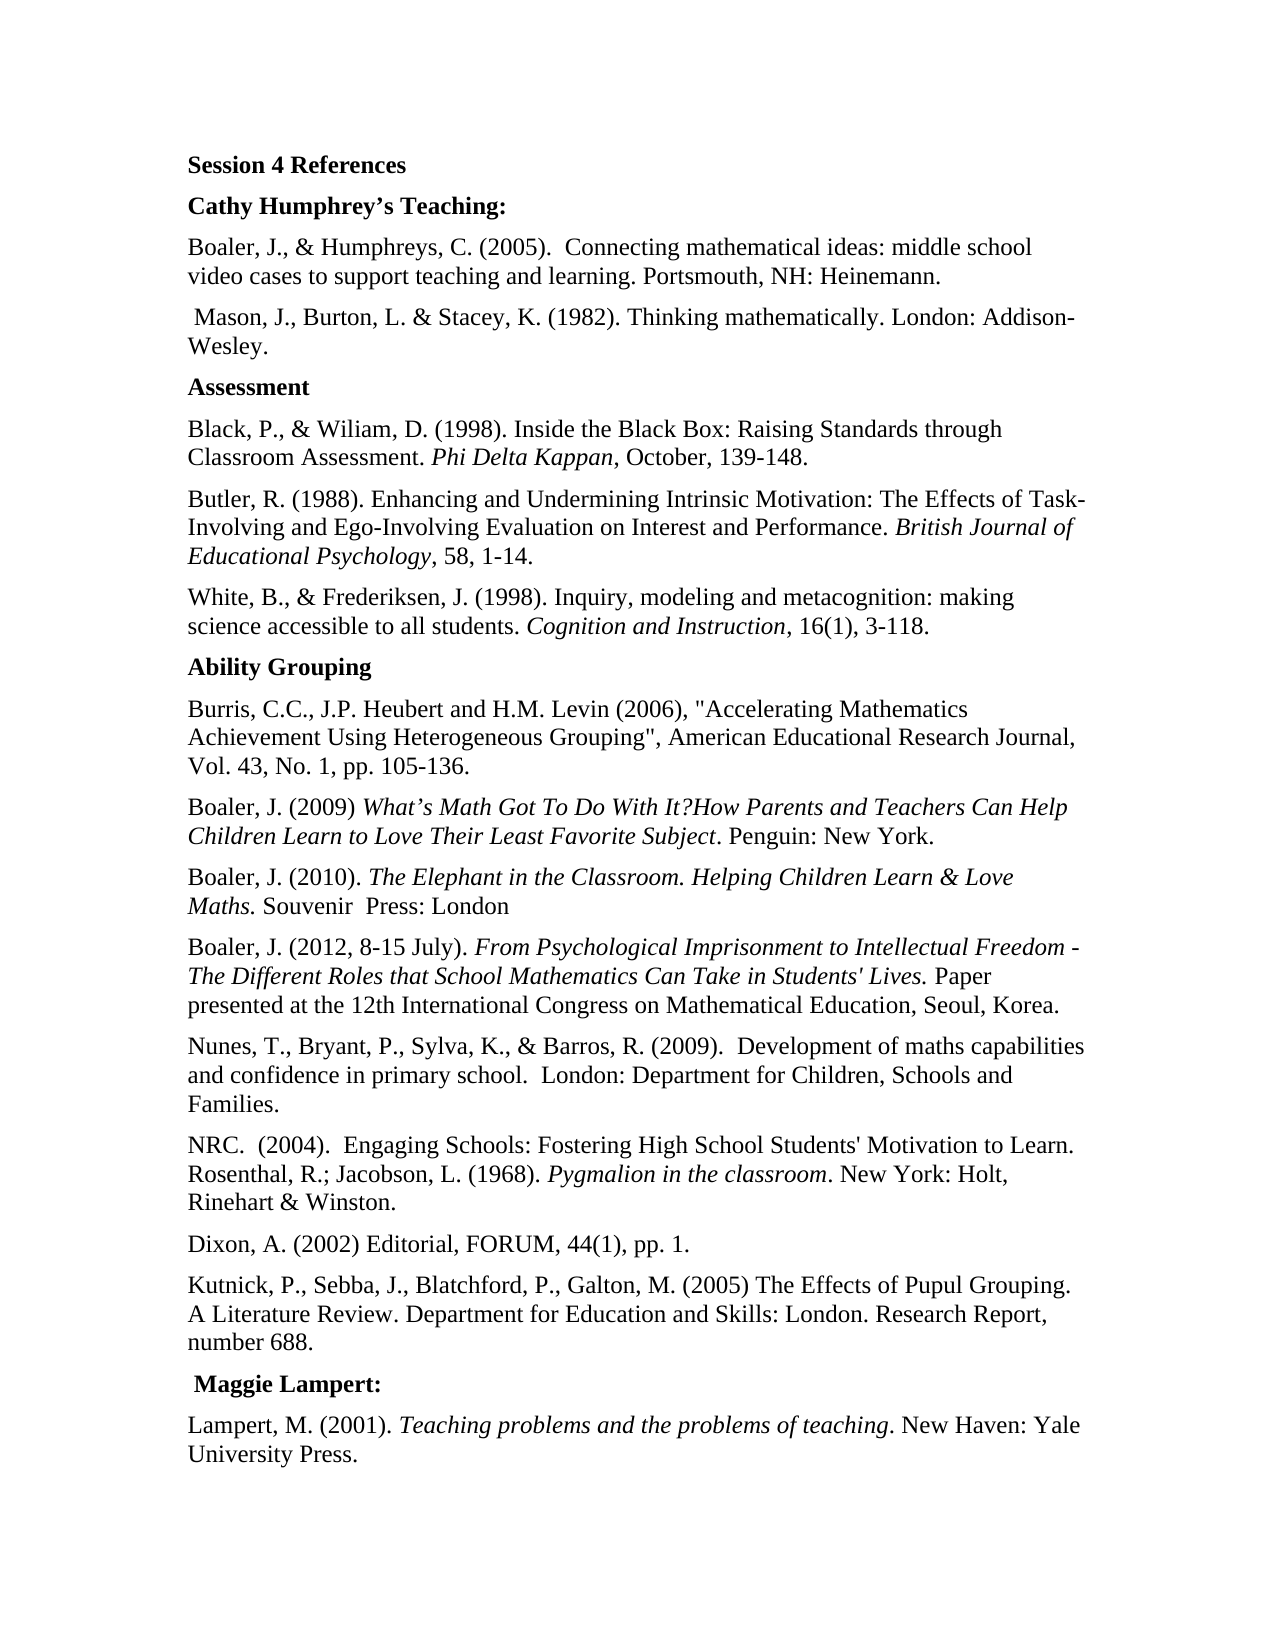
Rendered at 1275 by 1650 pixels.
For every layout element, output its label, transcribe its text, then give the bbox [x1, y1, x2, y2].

text Ability Grouping [187, 652, 1087, 681]
text Nunes, T., Bryant, P., Sylva, K., & Barros, R. (2009). Development of maths capabilities and confidence in primary school. London: Department for Children, Schools and Families. [187, 1031, 1087, 1117]
text Mason, J., Burton, L. & Stacey, K. (1982). Thinking mathematically. London: Addison-Wesley. [187, 302, 1087, 360]
text Boaler, J., & Humphreys, C. (2005). Connecting mathematical ideas: middle school video cases to support teaching and learning. Portsmouth, NH: Heinemann. [187, 232, 1087, 290]
text NRC. (2004). Engaging Schools: Fostering High School Students' Motivation to Learn. Rosenthal, R.; Jacobson, L. (1968). Pygmalion in the classroom. New York: Holt, Rinehart & Winston. [187, 1130, 1087, 1216]
text Kutnick, P., Sebba, J., Blatchford, P., Galton, M. (2005) The Effects of Pupul Grouping. A Literature Review. Department for Education and Skills: London. Research Report, number 688. [187, 1270, 1087, 1356]
text Dixon, A. (2002) Editorial, FORUM, 44(1), pp. 1. [187, 1229, 1087, 1257]
text Maggie Lampert: [187, 1369, 1087, 1397]
text White, B., & Frederiksen, J. (1998). Inquiry, modeling and metacognition: making science accessible to all students. Cognition and Instruction, 16(1), 3-118. [187, 582, 1087, 640]
text Cathy Humphrey’s Teaching: [187, 191, 1087, 220]
text Burris, C.C., J.P. Heubert and H.M. Levin (2006), "Accelerating Mathematics Achievement Using Heterogeneous Grouping", American Educational Research Journal, Vol. 43, No. 1, pp. 105-136. [187, 694, 1087, 780]
text Butler, R. (1988). Enhancing and Undermining Intrinsic Motivation: The Effects of Task-Involving and Ego-Involving Evaluation on Interest and Performance. British Journal of Educational Psychology, 58, 1-14. [187, 484, 1087, 570]
text Session 4 References [187, 150, 1087, 179]
text Assessment [187, 372, 1087, 401]
text Lampert, M. (2001). Teaching problems and the problems of teaching. New Haven: Yale University Press. [187, 1410, 1087, 1467]
text Black, P., & Wiliam, D. (1998). Inside the Black Box: Raising Standards through Classroom Assessment. Phi Delta Kappan, October, 139-148. [187, 414, 1087, 471]
text Boaler, J. (2010). The Elephant in the Classroom. Helping Children Learn & Love Maths. Souvenir Press: London [187, 862, 1087, 920]
text Boaler, J. (2009) What’s Math Got To Do With It?How Parents and Teachers Can Help Children Learn to Love Their Least Favorite Subject. Penguin: New York. [187, 792, 1087, 850]
text Boaler, J. (2012, 8-15 July). From Psychological Imprisonment to Intellectual Freedom - The Different Roles that School Mathematics Can Take in Students' Lives. Paper presented at the 12th International Congress on Mathematical Education, Seoul, Korea. [187, 932, 1087, 1019]
